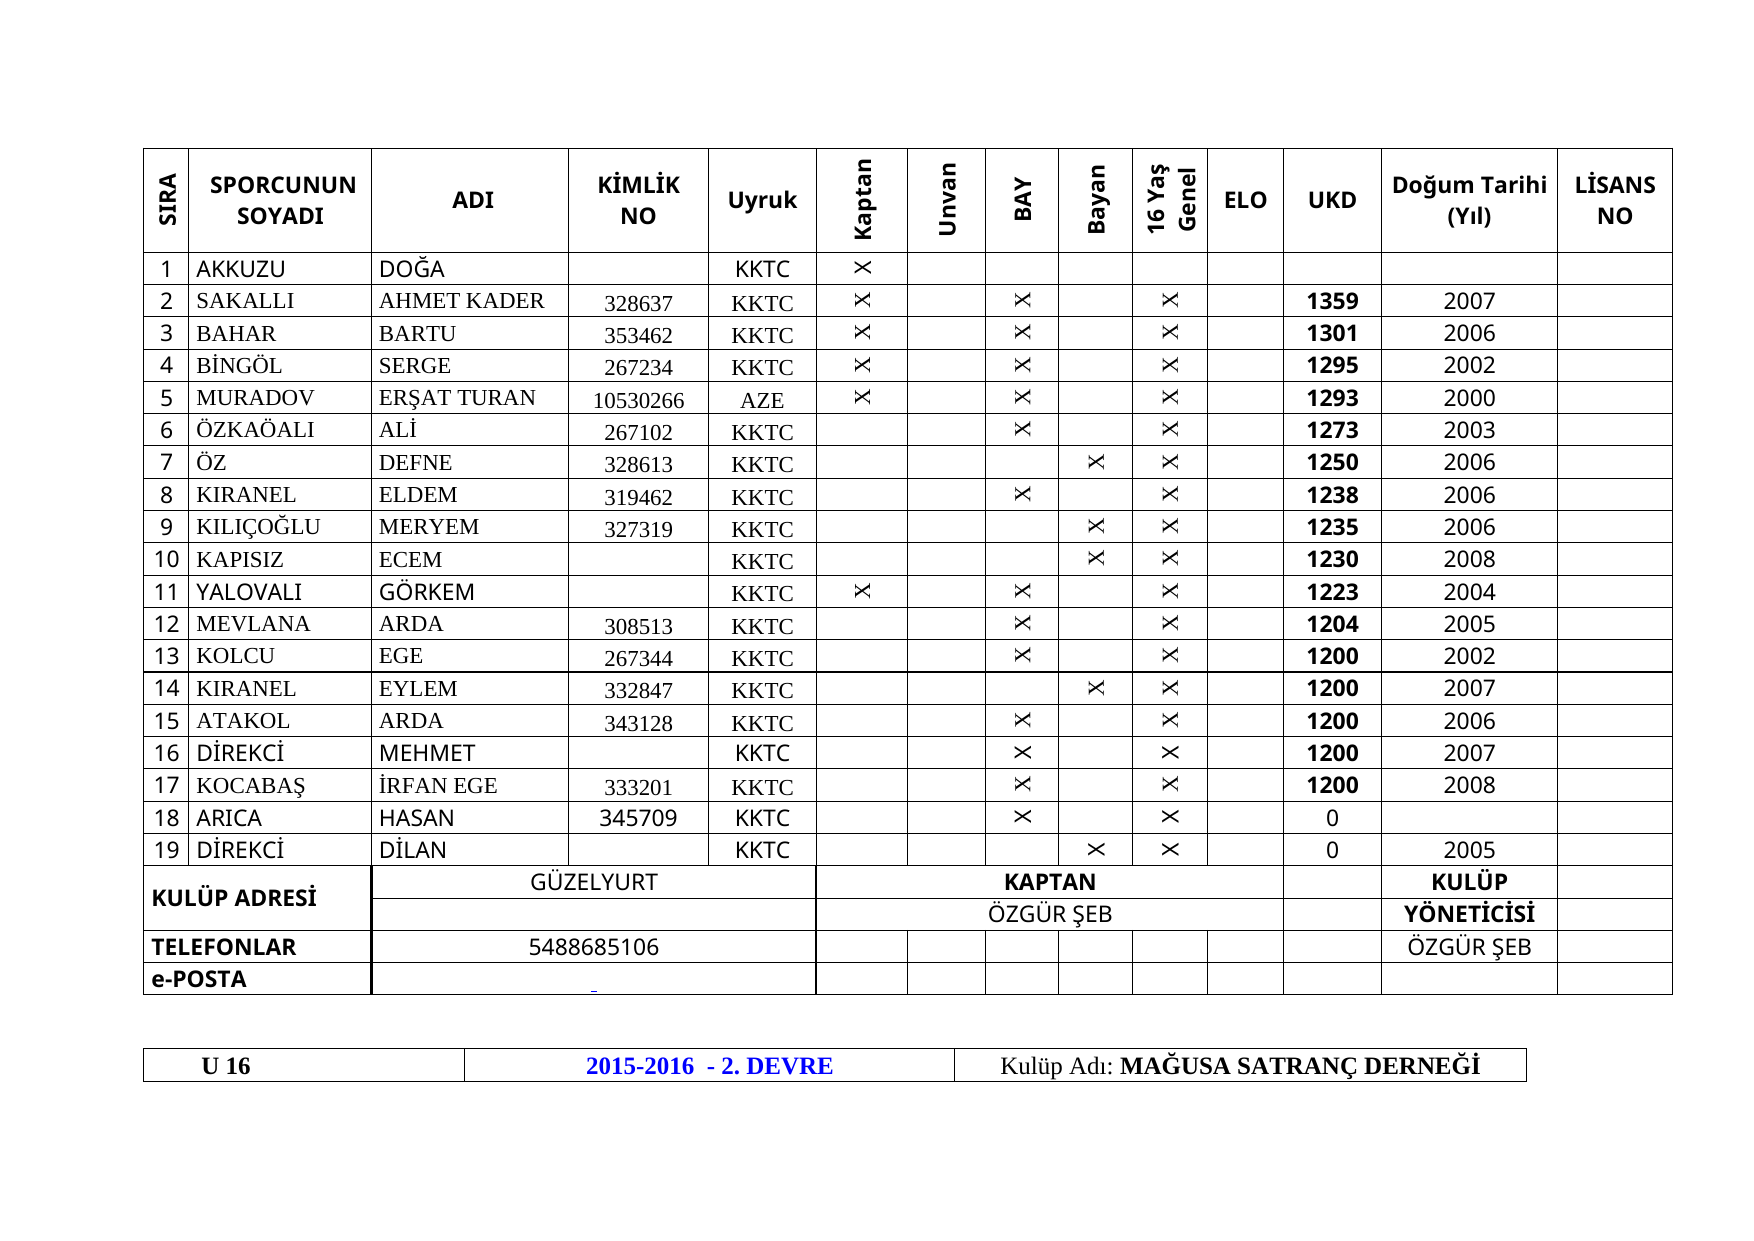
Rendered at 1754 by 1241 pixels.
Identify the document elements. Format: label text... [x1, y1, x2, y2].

table_cell [1558, 640, 1672, 671]
table_cell 18 [144, 802, 188, 833]
table_cell EGE [372, 640, 568, 671]
table_cell [1558, 253, 1672, 284]
table_cell [817, 737, 907, 768]
table_cell 1200 [1284, 673, 1381, 704]
table_cell 1200 [1284, 705, 1381, 736]
table_cell [817, 931, 907, 962]
table_cell [1208, 446, 1283, 478]
table_cell 1359 [1284, 285, 1381, 316]
table_cell GÜZELYURT [373, 866, 815, 897]
table_cell X [986, 479, 1058, 510]
table_cell 0 [1284, 834, 1381, 865]
table_cell X [1133, 446, 1207, 478]
table_cell 343128 [569, 705, 708, 736]
table_cell MEVLANA [189, 608, 371, 639]
table_cell [1558, 479, 1672, 510]
table_cell X [1133, 479, 1207, 510]
table_cell [1133, 963, 1207, 994]
table_cell [908, 737, 985, 768]
table_cell [1208, 414, 1283, 445]
table_cell 1200 [1284, 737, 1381, 768]
table_cell TELEFONLAR [144, 931, 370, 962]
table_cell ADI [372, 149, 568, 252]
table_cell [1208, 382, 1283, 413]
table_cell [1059, 576, 1132, 607]
table_cell ÖZKAÖALI [189, 414, 371, 445]
table_cell [986, 543, 1058, 574]
table_cell KKTC [709, 834, 816, 865]
table_cell KAPISIZ [189, 543, 371, 574]
table_cell 1301 [1284, 317, 1381, 348]
table_cell GÖRKEM [372, 576, 568, 607]
table_cell 1238 [1284, 479, 1381, 510]
table_cell [817, 608, 907, 639]
table_cell ECEM [372, 543, 568, 574]
table_cell [1558, 802, 1672, 833]
table_cell [1558, 673, 1672, 704]
table_cell [1558, 543, 1672, 574]
table_cell 3 [144, 317, 188, 348]
table_cell Kaptan [817, 149, 907, 252]
table_cell 17 [144, 769, 188, 801]
table_cell 2002 [1382, 640, 1557, 671]
table_cell [1558, 931, 1672, 962]
table_cell 332847 [569, 673, 708, 704]
table_cell X [986, 802, 1058, 833]
table_cell 328637 [569, 285, 708, 316]
table_cell KKTC [709, 802, 816, 833]
table_cell X [986, 705, 1058, 736]
table_cell MEHMET [372, 737, 568, 768]
table_cell BİNGÖL [189, 350, 371, 381]
table_cell 1250 [1284, 446, 1381, 478]
table_cell [986, 963, 1058, 994]
table_cell [1059, 802, 1132, 833]
table_cell [1382, 963, 1557, 994]
table_cell 2007 [1382, 285, 1557, 316]
table_cell X [1133, 543, 1207, 574]
table_cell UKD [1284, 149, 1381, 252]
table_cell 1200 [1284, 769, 1381, 801]
table_cell DİREKCİ [189, 834, 371, 865]
table_cell [1208, 608, 1283, 639]
table_cell KKTC [709, 317, 816, 348]
table_cell [817, 543, 907, 574]
table_cell [986, 931, 1058, 962]
table_cell [1284, 866, 1381, 897]
table_cell EYLEM [372, 673, 568, 704]
table_cell ARDA [372, 705, 568, 736]
table_cell SIRA [144, 149, 188, 252]
table_cell 2008 [1382, 543, 1557, 574]
table_cell KKTC [709, 576, 816, 607]
table_cell 19 [144, 834, 188, 865]
table_cell [986, 834, 1058, 865]
table_cell 8 [144, 479, 188, 510]
table_cell X [817, 285, 907, 316]
table_cell 1200 [1284, 640, 1381, 671]
table_cell ÖZGÜR ŞEB [817, 899, 1283, 930]
table_cell X [1059, 673, 1132, 704]
table_cell [1208, 253, 1283, 284]
table_cell X [817, 382, 907, 413]
table_cell 1295 [1284, 350, 1381, 381]
table_cell [986, 673, 1058, 704]
table_cell ARICA [189, 802, 371, 833]
table_cell [908, 769, 985, 801]
table_cell [1059, 608, 1132, 639]
table_cell [1059, 963, 1132, 994]
table_cell Bayan [1059, 149, 1132, 252]
table_cell KKTC [709, 253, 816, 284]
table_header U 16 [144, 1049, 464, 1081]
table_cell [817, 414, 907, 445]
table_cell 2006 [1382, 511, 1557, 542]
table_cell [1059, 317, 1132, 348]
table_cell [908, 834, 985, 865]
table_cell 4 [144, 350, 188, 381]
table_cell X [1059, 834, 1132, 865]
table_cell KKTC [709, 446, 816, 478]
table_cell [1059, 382, 1132, 413]
table_cell AHMET KADER [372, 285, 568, 316]
table_cell [373, 963, 815, 994]
table_cell [1558, 511, 1672, 542]
table_cell [986, 511, 1058, 542]
table_cell [569, 737, 708, 768]
table_cell DOĞA [372, 253, 568, 284]
table_cell [1208, 834, 1283, 865]
table_cell ATAKOL [189, 705, 371, 736]
table_cell [908, 576, 985, 607]
table_cell [908, 608, 985, 639]
table_cell [1059, 479, 1132, 510]
table_cell [1558, 317, 1672, 348]
table_cell [817, 640, 907, 671]
table_cell X [817, 317, 907, 348]
table_cell KİMLİK NO [569, 149, 708, 252]
table_cell KKTC [709, 640, 816, 671]
table_cell X [986, 737, 1058, 768]
table_cell KKTC [709, 350, 816, 381]
table_cell Uyruk [709, 149, 816, 252]
table_cell X [1133, 640, 1207, 671]
table_cell AZE [709, 382, 816, 413]
table_cell DİLAN [372, 834, 568, 865]
table_cell 345709 [569, 802, 708, 833]
table_cell [1382, 802, 1557, 833]
table_cell [1558, 834, 1672, 865]
table_cell 1273 [1284, 414, 1381, 445]
table_cell X [986, 576, 1058, 607]
table_cell X [986, 769, 1058, 801]
table_cell X [1133, 350, 1207, 381]
table_cell 327319 [569, 511, 708, 542]
table_cell 308513 [569, 608, 708, 639]
table_cell [1558, 285, 1672, 316]
table_cell X [1059, 511, 1132, 542]
table_cell [817, 769, 907, 801]
table_cell [1208, 737, 1283, 768]
table_cell [1208, 511, 1283, 542]
table_cell Doğum Tarihi (Yıl) [1382, 149, 1557, 252]
table_cell 1223 [1284, 576, 1381, 607]
table_cell X [986, 285, 1058, 316]
table_cell X [817, 576, 907, 607]
table_cell [817, 802, 907, 833]
table_cell 5488685106 [373, 931, 815, 962]
table_cell [908, 479, 985, 510]
table_cell [908, 317, 985, 348]
table_cell 2006 [1382, 446, 1557, 478]
table_cell 2008 [1382, 769, 1557, 801]
table_cell [1558, 382, 1672, 413]
table_cell [1208, 931, 1283, 962]
table_cell KKTC [709, 608, 816, 639]
table_cell [1059, 737, 1132, 768]
table_cell [1208, 350, 1283, 381]
table_cell X [1059, 446, 1132, 478]
table_cell KULÜP [1382, 866, 1557, 897]
table_cell [817, 963, 907, 994]
table_cell KKTC [709, 543, 816, 574]
table_cell KKTC [709, 414, 816, 445]
table_cell KIRANEL [189, 479, 371, 510]
table_cell X [1133, 802, 1207, 833]
table_cell [817, 673, 907, 704]
table_header 2015-2016 - 2. DEVRE [465, 1049, 954, 1081]
table_cell [1208, 963, 1283, 994]
table_cell [1208, 543, 1283, 574]
table_cell [908, 414, 985, 445]
table_cell [1208, 769, 1283, 801]
table_cell [1284, 899, 1381, 930]
table_cell X [986, 317, 1058, 348]
table_cell [986, 253, 1058, 284]
table_cell [1284, 963, 1381, 994]
table_cell [908, 802, 985, 833]
table_cell [908, 285, 985, 316]
table_cell SPORCUNUN SOYADI [189, 149, 371, 252]
table_cell KKTC [709, 769, 816, 801]
table_cell ÖZ [189, 446, 371, 478]
table_cell 267102 [569, 414, 708, 445]
table_cell SERGE [372, 350, 568, 381]
table_cell [569, 543, 708, 574]
table_cell [1208, 285, 1283, 316]
table_cell ÖZGÜR ŞEB [1382, 931, 1557, 962]
table_cell [1558, 446, 1672, 478]
table_cell ALİ [372, 414, 568, 445]
table_cell [1208, 479, 1283, 510]
table_cell [908, 705, 985, 736]
table_cell 353462 [569, 317, 708, 348]
table_cell YALOVALI [189, 576, 371, 607]
table_cell 1230 [1284, 543, 1381, 574]
table_cell 319462 [569, 479, 708, 510]
table_cell Unvan [908, 149, 985, 252]
table_cell 1204 [1284, 608, 1381, 639]
table_cell KULÜP ADRESİ [144, 866, 370, 930]
table_cell KKTC [709, 705, 816, 736]
table_cell X [986, 414, 1058, 445]
table_cell [817, 479, 907, 510]
table_cell [1133, 931, 1207, 962]
table_cell KOLCU [189, 640, 371, 671]
table_cell [986, 446, 1058, 478]
table_cell [1382, 253, 1557, 284]
table_cell KKTC [709, 285, 816, 316]
table_cell [1059, 705, 1132, 736]
table_cell X [1133, 576, 1207, 607]
table_cell [1558, 866, 1672, 897]
table_cell HASAN [372, 802, 568, 833]
table_cell [1208, 317, 1283, 348]
table_cell [569, 834, 708, 865]
table_cell 9 [144, 511, 188, 542]
table_cell [1208, 673, 1283, 704]
table_cell [908, 382, 985, 413]
table_cell 13 [144, 640, 188, 671]
table_cell KAPTAN [817, 866, 1283, 897]
table_cell 2005 [1382, 608, 1557, 639]
table_cell 11 [144, 576, 188, 607]
table_cell [1208, 640, 1283, 671]
table_cell [569, 576, 708, 607]
table_cell [1208, 802, 1283, 833]
table_cell ARDA [372, 608, 568, 639]
table_cell X [986, 640, 1058, 671]
table_cell ERŞAT TURAN [372, 382, 568, 413]
table_cell [1059, 931, 1132, 962]
table_cell X [1133, 705, 1207, 736]
table_cell 2002 [1382, 350, 1557, 381]
table_cell e-POSTA [144, 963, 370, 994]
table_cell [1558, 769, 1672, 801]
table_cell MURADOV [189, 382, 371, 413]
table_cell ELDEM [372, 479, 568, 510]
table_cell [1284, 931, 1381, 962]
table_cell 5 [144, 382, 188, 413]
table_cell X [1133, 511, 1207, 542]
table_cell [1284, 253, 1381, 284]
table_cell AKKUZU [189, 253, 371, 284]
table_cell LİSANS NO [1558, 149, 1672, 252]
table_cell [1059, 350, 1132, 381]
table_cell [908, 543, 985, 574]
table_cell [1208, 576, 1283, 607]
table_cell 2006 [1382, 317, 1557, 348]
table_cell KILIÇOĞLU [189, 511, 371, 542]
table_cell [908, 673, 985, 704]
table_cell X [1133, 769, 1207, 801]
table_cell KKTC [709, 511, 816, 542]
table_cell [1059, 253, 1132, 284]
table_cell 0 [1284, 802, 1381, 833]
table_cell [908, 963, 985, 994]
table_cell KOCABAŞ [189, 769, 371, 801]
table_cell [817, 511, 907, 542]
table_cell [908, 511, 985, 542]
table_cell 333201 [569, 769, 708, 801]
table_cell 15 [144, 705, 188, 736]
table_cell X [1133, 414, 1207, 445]
table_cell KKTC [709, 737, 816, 768]
table_cell KIRANEL [189, 673, 371, 704]
table_cell X [1133, 737, 1207, 768]
table_cell [373, 899, 815, 930]
table_cell ELO [1208, 149, 1283, 252]
table_cell 2004 [1382, 576, 1557, 607]
table_cell [1059, 285, 1132, 316]
table_cell DİREKCİ [189, 737, 371, 768]
table_cell 1235 [1284, 511, 1381, 542]
table_cell YÖNETİCİSİ [1382, 899, 1557, 930]
table_cell 2 [144, 285, 188, 316]
table_cell [1059, 640, 1132, 671]
table_cell 10 [144, 543, 188, 574]
table_cell X [817, 253, 907, 284]
table_cell [908, 253, 985, 284]
table_cell DEFNE [372, 446, 568, 478]
table_cell X [986, 382, 1058, 413]
table_cell İRFAN EGE [372, 769, 568, 801]
table_cell 2007 [1382, 737, 1557, 768]
table_cell X [986, 350, 1058, 381]
table_cell 1 [144, 253, 188, 284]
table_cell [908, 350, 985, 381]
table_cell 12 [144, 608, 188, 639]
table_cell 2006 [1382, 705, 1557, 736]
table_cell 14 [144, 673, 188, 704]
table_cell BAY [986, 149, 1058, 252]
table_cell 2000 [1382, 382, 1557, 413]
table_cell [908, 446, 985, 478]
table_cell [1059, 414, 1132, 445]
table_cell [1558, 899, 1672, 930]
table_cell [1208, 705, 1283, 736]
table_cell X [1133, 382, 1207, 413]
table_cell X [1059, 543, 1132, 574]
table_cell [908, 931, 985, 962]
table_cell 2007 [1382, 673, 1557, 704]
table_cell 2006 [1382, 479, 1557, 510]
table_cell KKTC [709, 479, 816, 510]
table_cell 7 [144, 446, 188, 478]
table_cell BARTU [372, 317, 568, 348]
table_cell [1558, 705, 1672, 736]
table_cell [817, 446, 907, 478]
table_cell KKTC [709, 673, 816, 704]
table_cell X [817, 350, 907, 381]
table_cell 328613 [569, 446, 708, 478]
table_cell X [1133, 834, 1207, 865]
table_cell X [1133, 285, 1207, 316]
table_cell 10530266 [569, 382, 708, 413]
table_cell 16 [144, 737, 188, 768]
table_cell X [1133, 608, 1207, 639]
table_cell 16 Yaş Genel [1133, 149, 1207, 252]
table_cell X [1133, 317, 1207, 348]
table_cell [1558, 350, 1672, 381]
table_header Kulüp Adı: MAĞUSA SATRANÇ DERNEĞİ [955, 1049, 1526, 1081]
table_cell [817, 705, 907, 736]
table_cell 6 [144, 414, 188, 445]
table_cell X [986, 608, 1058, 639]
table_cell SAKALLI [189, 285, 371, 316]
table_cell [1558, 963, 1672, 994]
table_cell BAHAR [189, 317, 371, 348]
table_cell [1059, 769, 1132, 801]
table_cell [1558, 576, 1672, 607]
table_cell 2003 [1382, 414, 1557, 445]
table_cell X [1133, 673, 1207, 704]
table_cell [569, 253, 708, 284]
table_cell [1558, 737, 1672, 768]
table_cell [1558, 414, 1672, 445]
table_cell 267234 [569, 350, 708, 381]
table_cell 2005 [1382, 834, 1557, 865]
table_cell [817, 834, 907, 865]
table_cell MERYEM [372, 511, 568, 542]
table_cell 267344 [569, 640, 708, 671]
table_cell [1133, 253, 1207, 284]
table_cell [908, 640, 985, 671]
table_cell 1293 [1284, 382, 1381, 413]
table_cell [1558, 608, 1672, 639]
